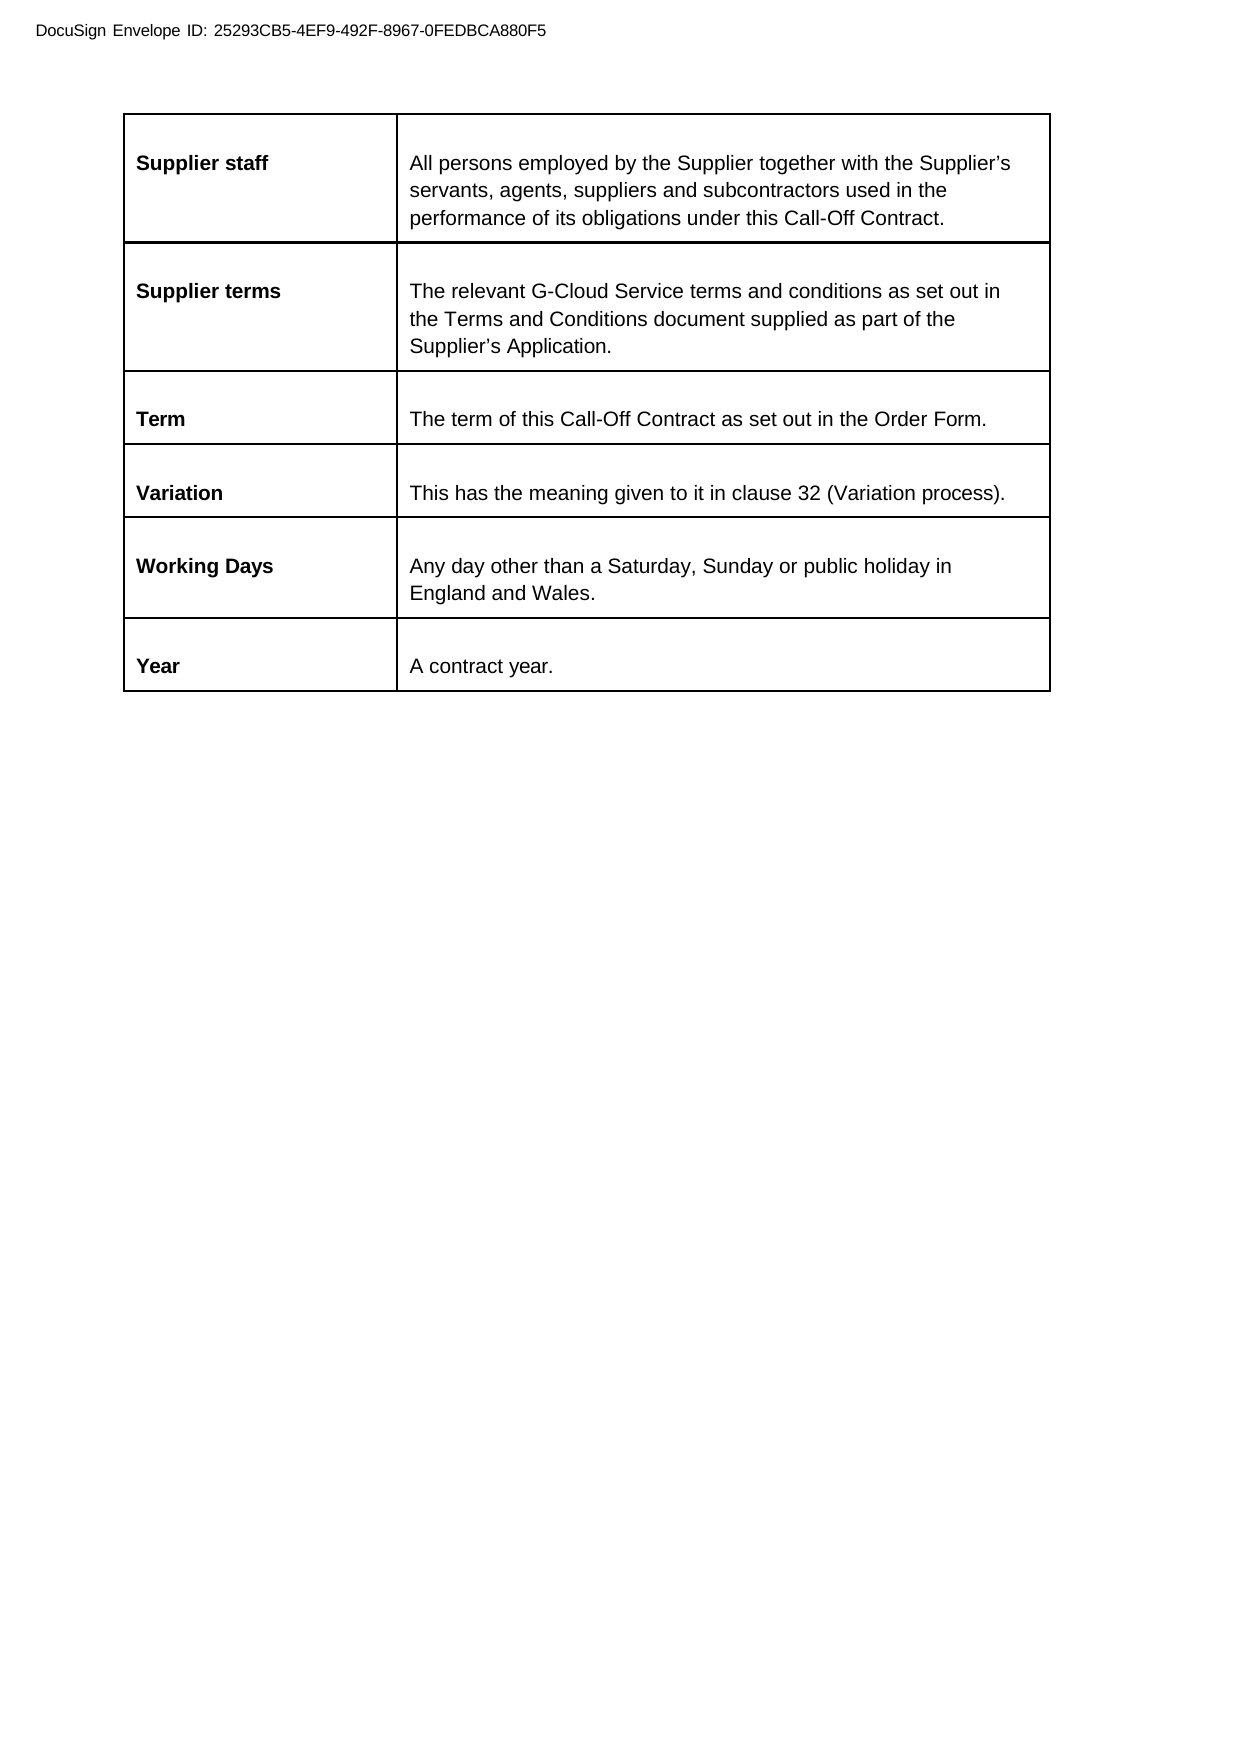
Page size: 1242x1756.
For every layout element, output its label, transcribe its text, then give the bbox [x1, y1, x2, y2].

table_cell Supplier terms [125, 244, 396, 370]
table_cell Variation [125, 445, 396, 516]
table_cell Working Days [125, 518, 396, 617]
table_cell Year [125, 619, 396, 690]
table_cell Term [125, 372, 396, 443]
table_cell Any day other than a Saturday, Sunday or public holiday in England and Wales. [398, 518, 1049, 617]
table_cell A contract year. [398, 619, 1049, 690]
table_header All persons employed by the Supplier together with the Supplier’s servants, agents, suppliers and subcontractors used in the performance of its obligations under this Call-Off Contract. [398, 115, 1049, 241]
table_cell The term of this Call-Off Contract as set out in the Order Form. [398, 372, 1049, 443]
table_header Supplier staff [125, 115, 396, 241]
table_cell This has the meaning given to it in clause 32 (Variation process). [398, 445, 1049, 516]
table_cell The relevant G-Cloud Service terms and conditions as set out in the Terms and Conditions document supplied as part of the Supplier’s Application. [398, 244, 1049, 370]
